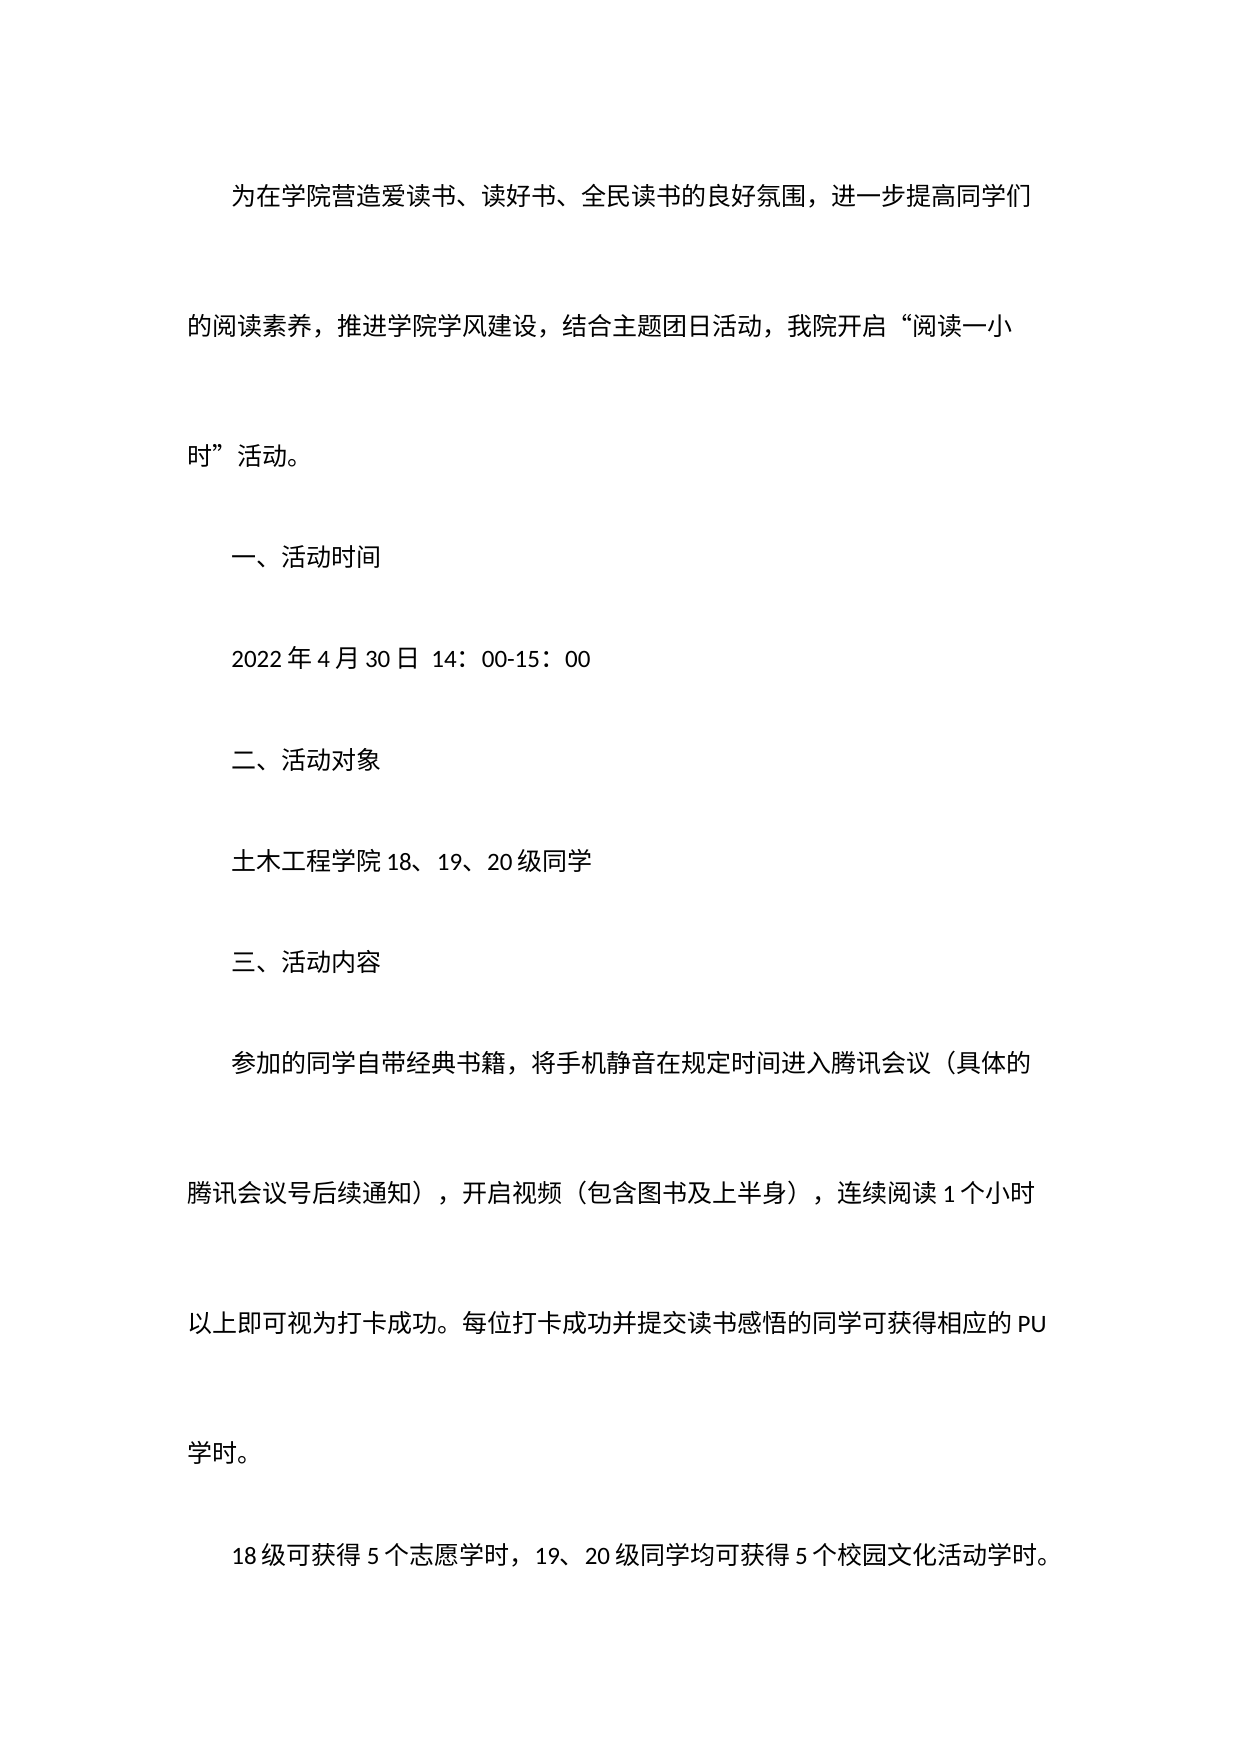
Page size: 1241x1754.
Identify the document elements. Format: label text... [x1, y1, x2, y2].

text 为在学院营造爱读书、读好书、全民读书的良好氛围，进一步提高同学们的阅读素养，推进学院学风建设，结合主题团日活动，我院开启“阅读一小时”活动。 [187, 162, 1053, 487]
text 二、活动对象 [187, 726, 1053, 791]
text 一、活动时间 [187, 523, 1053, 588]
text 2022年4月30日 14：00-15：00 [187, 624, 1053, 689]
text 三、活动内容 [187, 928, 1053, 993]
text 土木工程学院18、19、20级同学 [187, 827, 1053, 892]
text 18级可获得5个志愿学时，19、20级同学均可获得5个校园文化活动学时。 [187, 1521, 1053, 1586]
text 参加的同学自带经典书籍，将手机静音在规定时间进入腾讯会议（具体的腾讯会议号后续通知），开启视频（包含图书及上半身），连续阅读1个小时以上即可视为打卡成功。每位打卡成功并提交读书感悟的同学可获得相应的PU学时。 [187, 1029, 1053, 1484]
